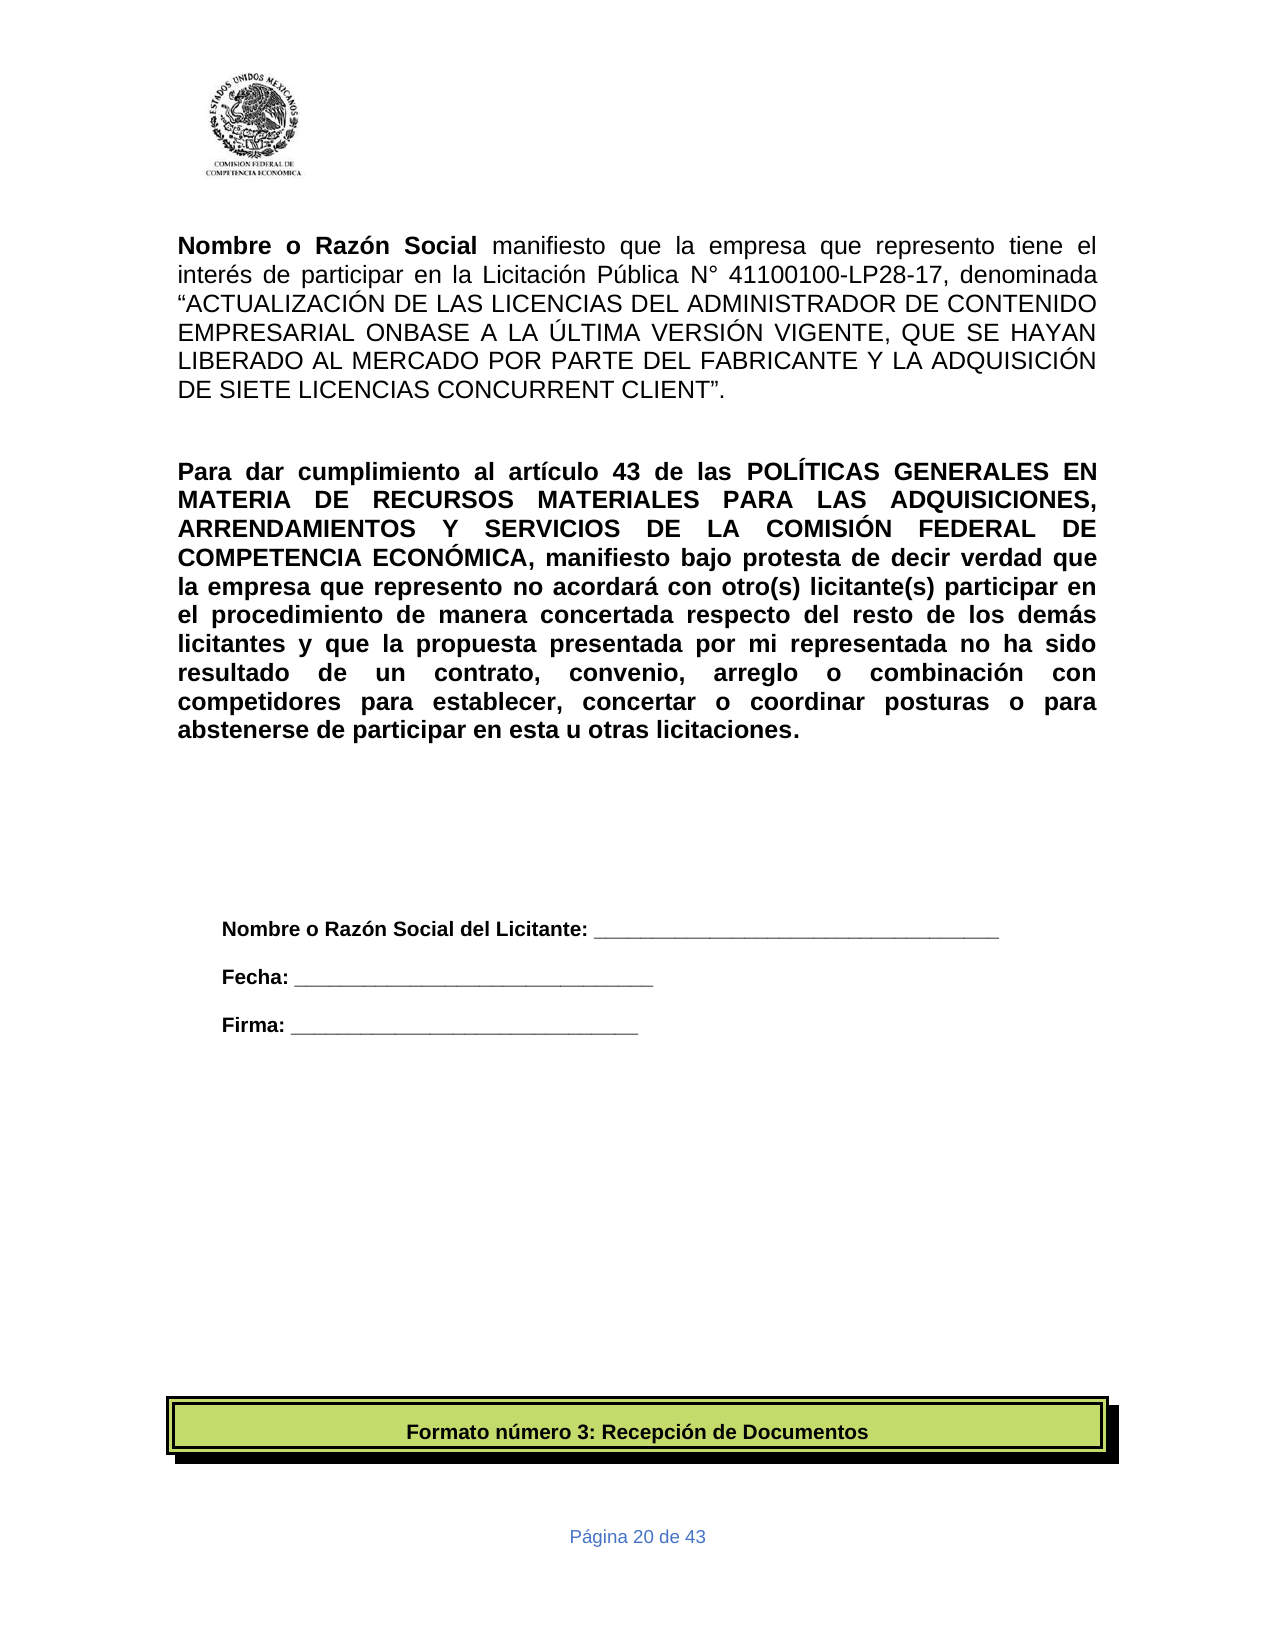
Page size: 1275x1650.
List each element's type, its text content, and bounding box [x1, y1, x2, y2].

text Fecha: _______________________________ [222, 964, 1098, 988]
picture [188, 73, 322, 179]
text Formato número 3: Recepción de Documentos [169, 1399, 1106, 1452]
text Firma: ______________________________ [222, 1012, 1098, 1036]
text Nombre o Razón Social manifiesto que la empresa que represento tiene el interés de participar en la Licitación Pública N° 41100100-LP28-17, denominada “ACTUALIZACIÓN DE LAS LICENCIAS DEL ADMINISTRADOR DE CONTENIDO EMPRESARIAL ONBASE A LA ÚLTIMA VERSIÓN VIGENTE, QUE SE HAYAN LIBERADO AL MERCADO POR PARTE DEL FABRICANTE Y LA ADQUISICIÓN DE SIETE LICENCIAS CONCURRENT CLIENT”. [177, 231, 1098, 404]
text Nombre o Razón Social del Licitante: ___________________________________ [222, 917, 1098, 941]
list Para dar cumplimiento al artículo 43 de las POLÍTICAS GENERALES EN MATERIA DE RECURSOS MATERIALES PARA LAS ADQUISICIONES, ARRENDAMIENTOS Y SERVICIOS DE LA COMISIÓN FEDERAL DE COMPETENCIA ECONÓMICA, manifiesto bajo protesta de decir verdad que la empresa que represento no acordará con otro(s) licitante(s) participar en el procedimiento de manera concertada respecto del resto de los demás licitantes y que la propuesta presentada por mi representada no ha sido resultado de un contrato, convenio, arreglo o combinación con competidores para establecer, concertar o coordinar posturas o para abstenerse de participar en esta u otras licitaciones. [177, 457, 1098, 744]
